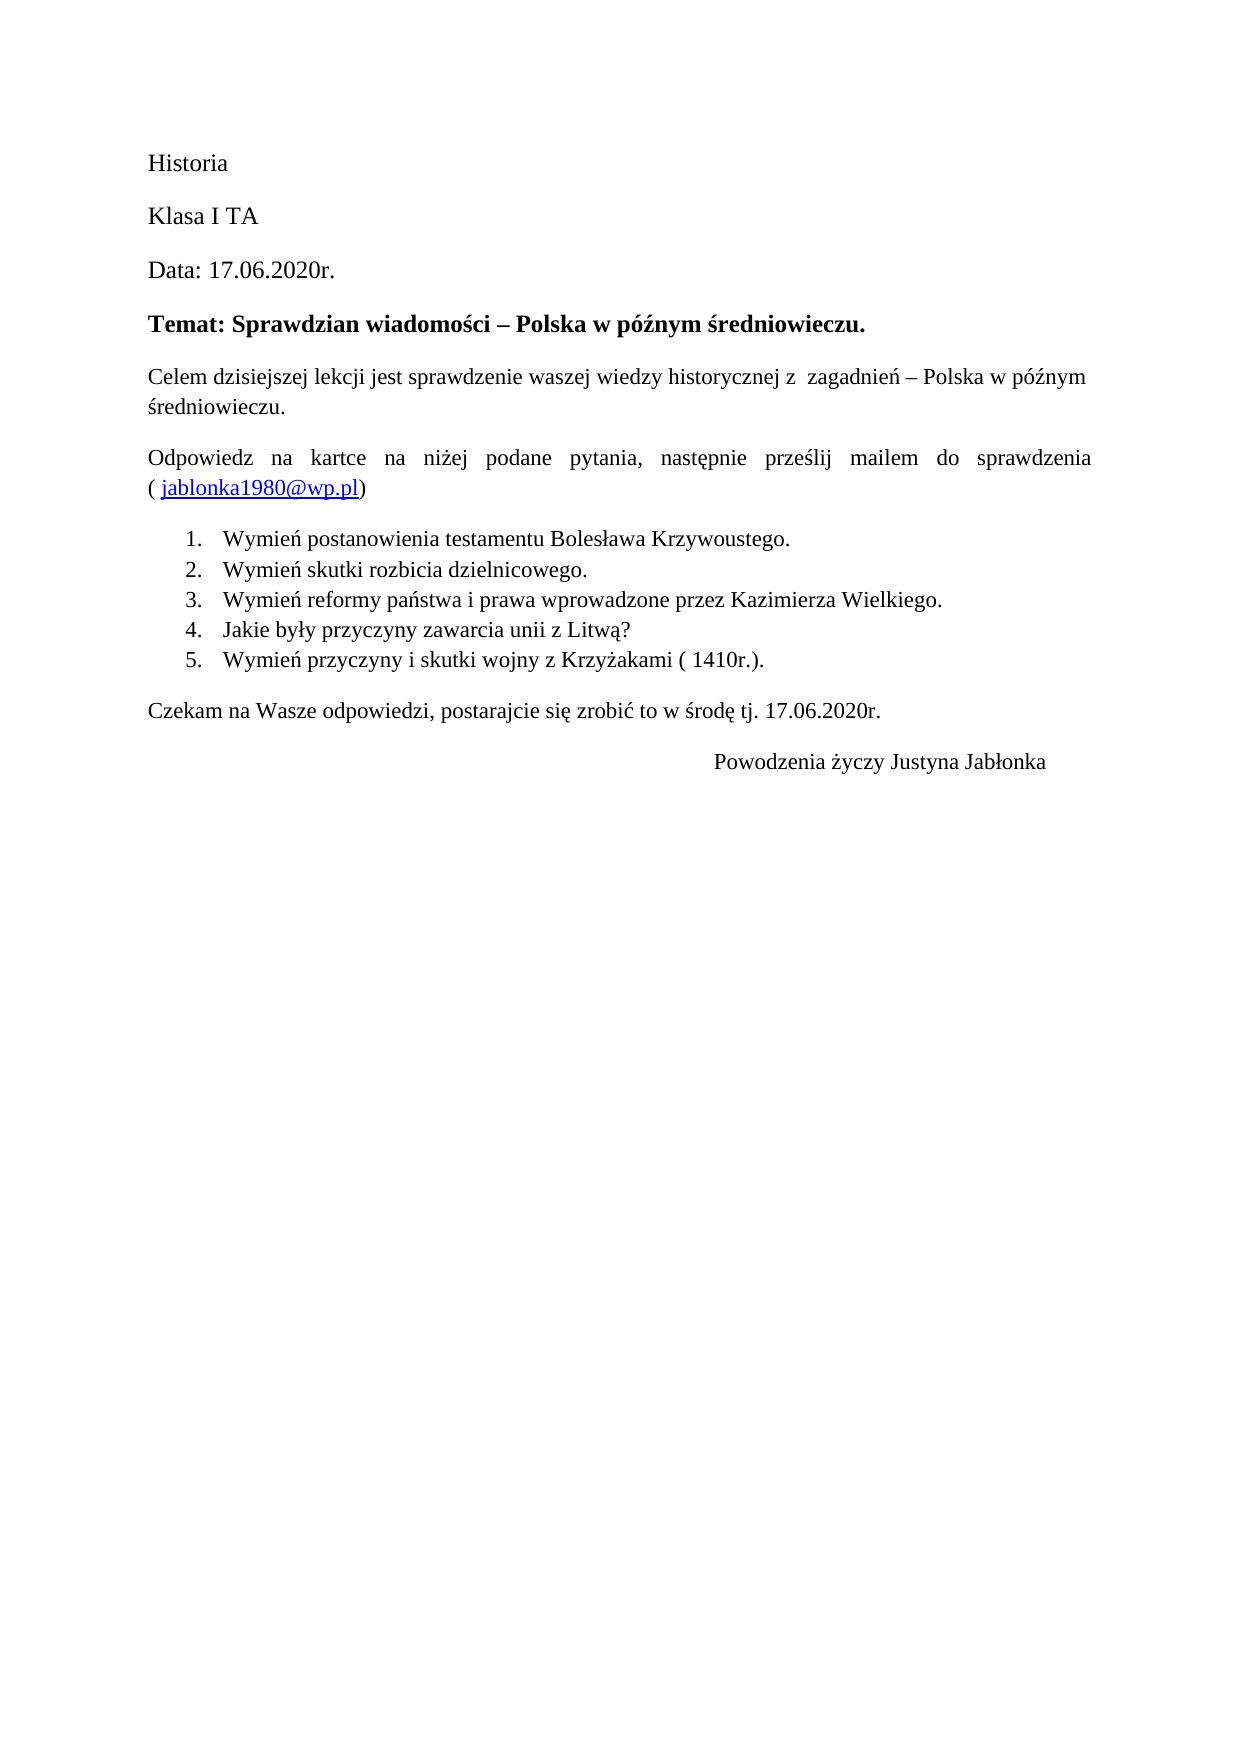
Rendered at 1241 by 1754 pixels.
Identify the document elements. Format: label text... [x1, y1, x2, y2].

text Odpowiedz na kartce na niżej podane pytania, następnie prześlij mailem do sprawdzenia ( jablonka1980@wp.pl) [148, 444, 1093, 501]
text Data: 17.06.2020r. [148, 255, 1093, 284]
list Wymień reformy państwa i prawa wprowadzone przez Kazimierza Wielkiego. [185, 586, 1093, 612]
text Klasa I TA [148, 201, 1093, 230]
list Wymień postanowienia testamentu Bolesława Krzywoustego. [185, 526, 1093, 552]
text Temat: Sprawdzian wiadomości – Polska w późnym średniowieczu. [148, 309, 1093, 338]
list Wymień przyczyny i skutki wojny z Krzyżakami ( 1410r.). [185, 646, 1093, 673]
list Jakie były przyczyny zawarcia unii z Litwą? [185, 616, 1093, 642]
text Czekam na Wasze odpowiedzi, postarajcie się zrobić to w środę tj. 17.06.2020r. [148, 697, 1093, 724]
text Historia [148, 148, 1093, 176]
list Wymień skutki rozbicia dzielnicowego. [185, 556, 1093, 582]
text Powodzenia życzy Justyna Jabłonka [148, 748, 1093, 775]
text Celem dzisiejszej lekcji jest sprawdzenie waszej wiedzy historycznej z zagadnień – Polska w późnym średniowieczu. [148, 363, 1093, 419]
